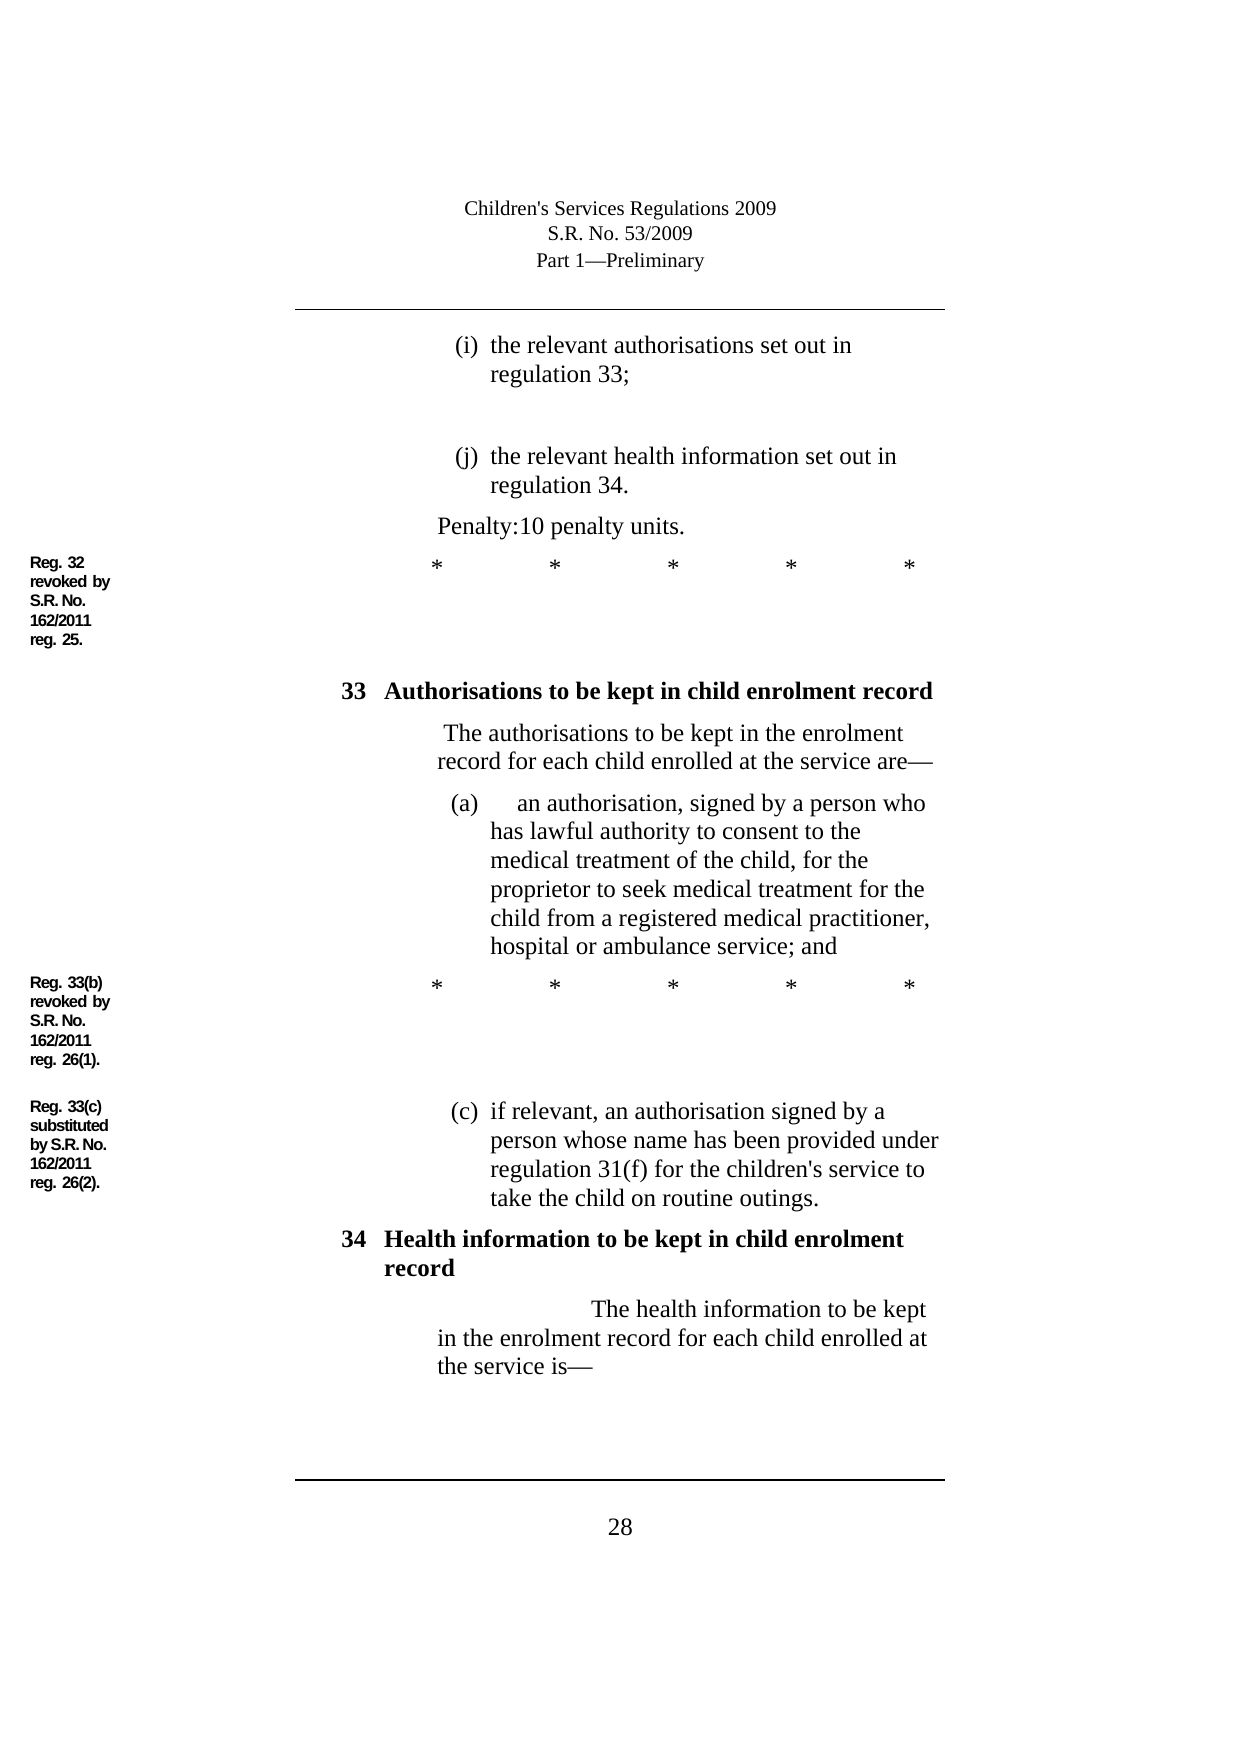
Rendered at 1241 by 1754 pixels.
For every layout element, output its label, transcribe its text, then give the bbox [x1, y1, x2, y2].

subtitle 33 Authorisations to be kept in child enrolment record [295, 676, 945, 705]
text Reg. 33(c) substituted by S.R. No. 162/2011 reg. 26(2). [29, 1097, 130, 1192]
subtitle (j) the relevant health information set out in regulation 34. [295, 441, 945, 499]
text * * * * * [384, 553, 945, 581]
subtitle 34 Health information to be kept in child enrolment record [295, 1224, 945, 1281]
text The authorisations to be kept in the enrolment record for each child enrolled at the service are— [437, 718, 945, 775]
text * * * * * [384, 973, 945, 1001]
text The health information to be kept in the enrolment record for each child enrolled at the service is— [437, 1294, 945, 1380]
text Reg. 32 revoked by S.R. No. 162/2011 reg. 25. [29, 553, 130, 649]
text Reg. 33(b) revoked by S.R. No. 162/2011 reg. 26(1). [29, 973, 130, 1069]
list 10 penalty units. [437, 511, 945, 540]
subtitle (c) if relevant, an authorisation signed by a person whose name has been provided under regulation 31(f) for the children's service to take the child on routine outings. [295, 1096, 945, 1211]
subtitle (a) an authorisation, signed by a person who has lawful authority to consent to the medical treatment of the child, for the proprietor to seek medical treatment for the child from a registered medical practitioner, hospital or ambulance service; and [295, 788, 945, 960]
subtitle (i) the relevant authorisations set out in regulation 33; [295, 330, 945, 388]
